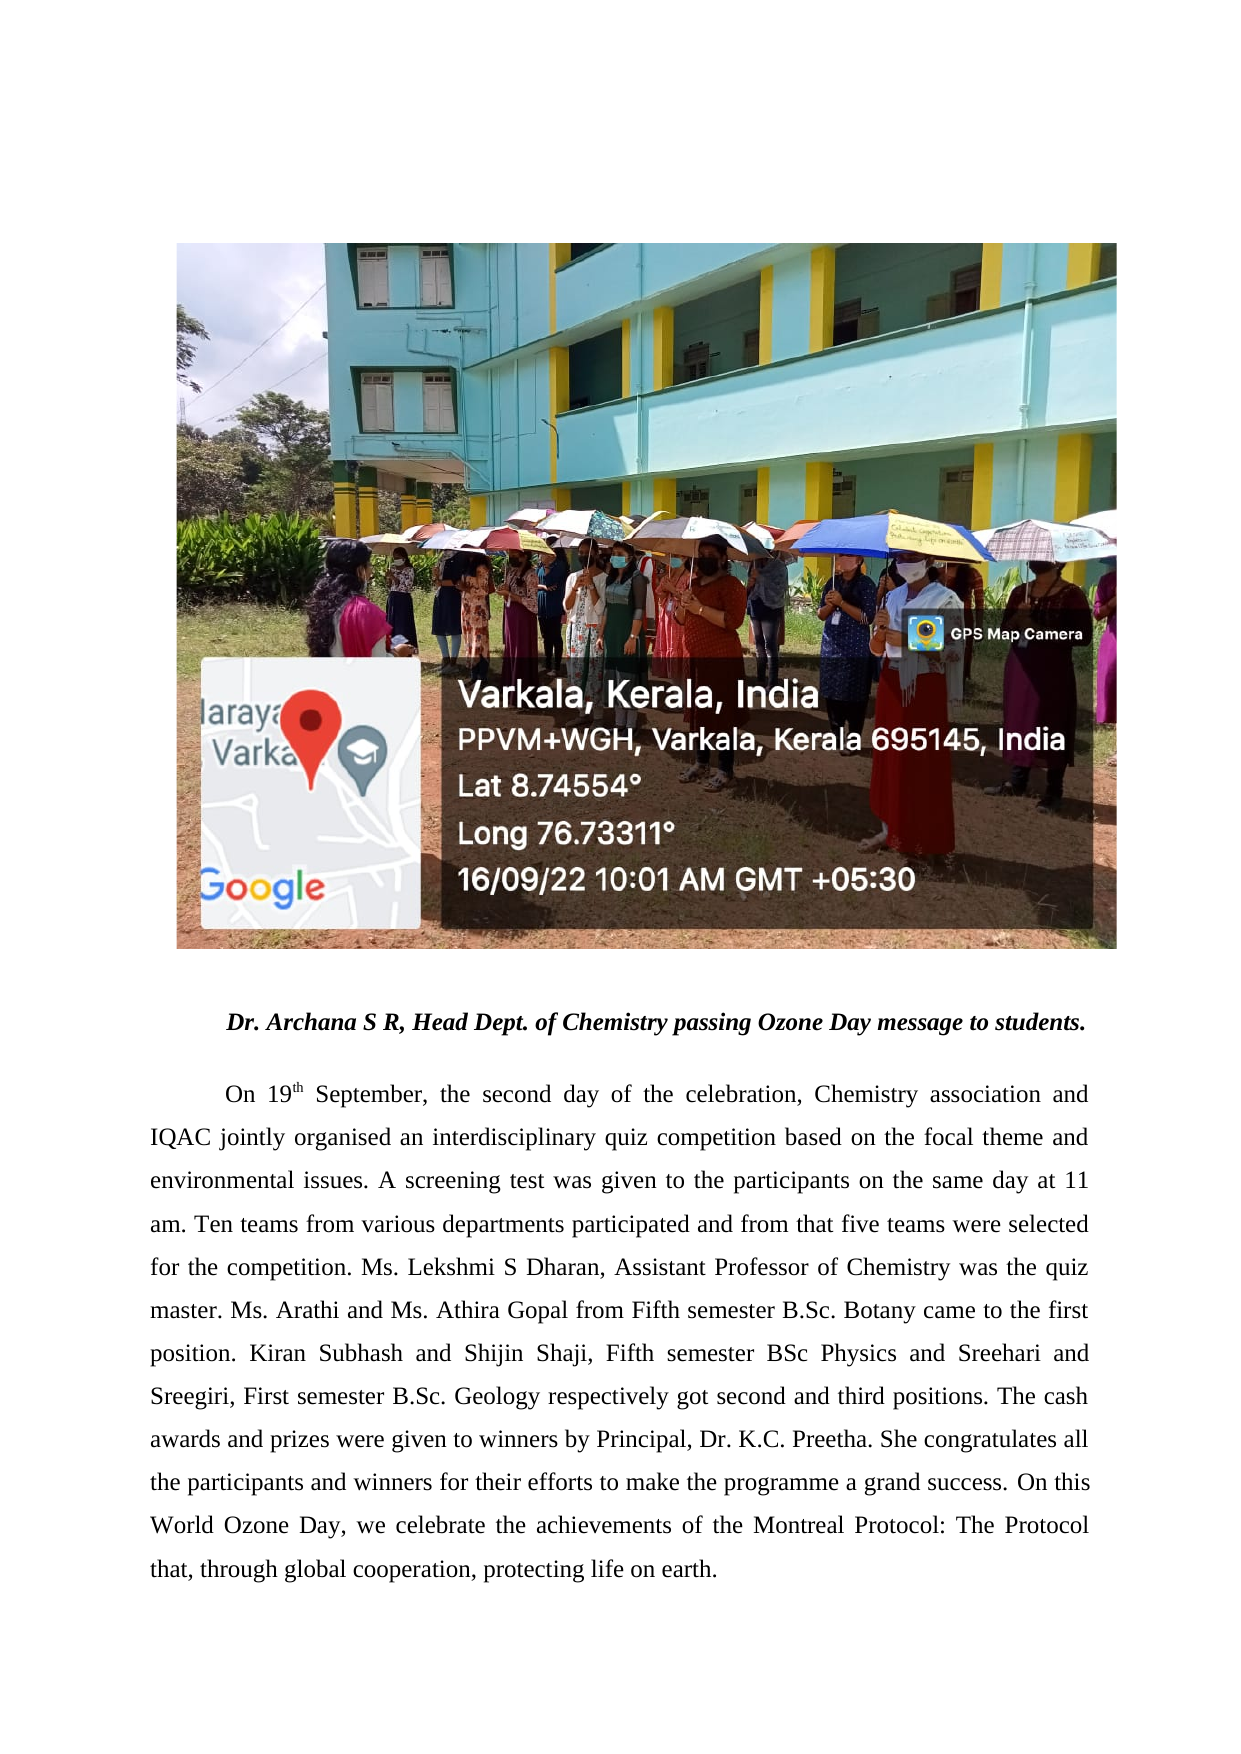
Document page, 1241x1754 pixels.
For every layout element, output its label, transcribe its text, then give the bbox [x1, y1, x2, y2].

picture [176, 243, 1117, 949]
text On 19th September, the second day of the celebration, Chemistry association and IQAC jointly organised an interdisciplinary quiz competition based on the focal theme and environmental issues. A screening test was given to the participants on the same day at 11 am. Ten teams from various departments participated and from that five teams were selected for the competition. Ms. Lekshmi S Dharan, Assistant Professor of Chemistry was the quiz master. Ms. Arathi and Ms. Athira Gopal from Fifth semester B.Sc. Botany came to the first position. Kiran Subhash and Shijin Shaji, Fifth semester BSc Physics and Sreehari and Sreegiri, First semester B.Sc. Geology respectively got second and third positions. The cash awards and prizes were given to winners by Principal, Dr. K.C. Preetha. She congratulates all the participants and winners for their efforts to make the programme a grand success. On this World Ozone Day, we celebrate the achievements of the Montreal Protocol: The Protocol that, through global cooperation, protecting life on earth. [150, 1079, 1090, 1582]
